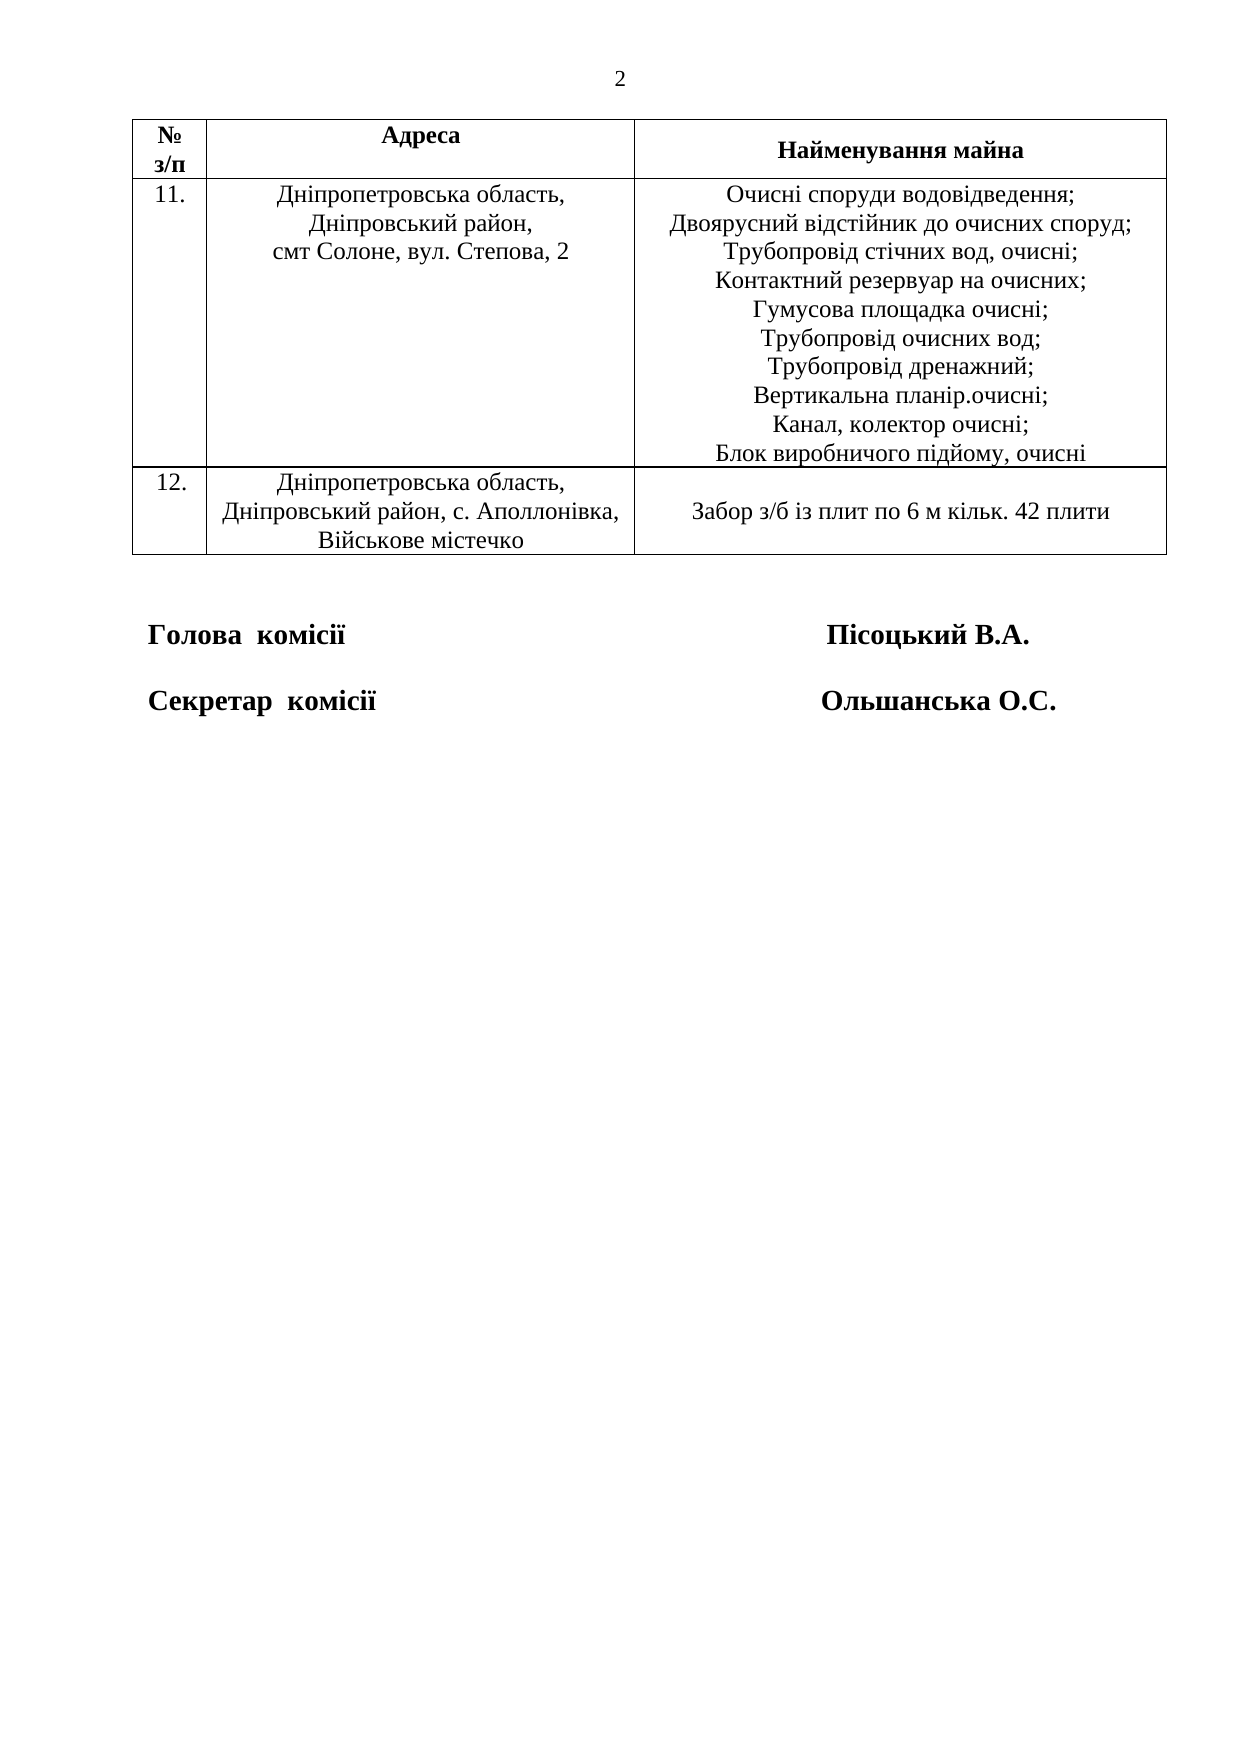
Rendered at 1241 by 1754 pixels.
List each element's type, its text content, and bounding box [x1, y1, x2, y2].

text Голова комісії Пісоцький В.А. [148, 617, 1093, 651]
table_header Найменування майна [635, 120, 1166, 178]
table_cell Очисні споруди водовідведення; Двоярусний відстійник до очисних споруд; Трубопровід стічних вод, очисні; Контактний резервуар на очисних; Гумусова площадка очисні; Трубопровід очисних вод; Трубопровід дренажний; Вертикальна планір.очисні; Канал, колектор очисні; Блок виробничого підйому, очисні [635, 179, 1166, 466]
table_cell Дніпропетровська область, Дніпровський район, смт Солоне, вул. Степова, 2 [207, 179, 634, 466]
table_cell 11. [133, 179, 206, 466]
table_cell 12. [133, 468, 206, 554]
text Секретар комісії Ольшанська О.С. [148, 683, 1093, 717]
table_cell Дніпропетровська область, Дніпровський район, с. Аполлонівка, Військове містечко [207, 468, 634, 554]
table_header Адреса [207, 120, 634, 178]
table_cell Забор з/б із плит по 6 м кільк. 42 плити [635, 468, 1166, 554]
table_header № з/п [133, 120, 206, 178]
